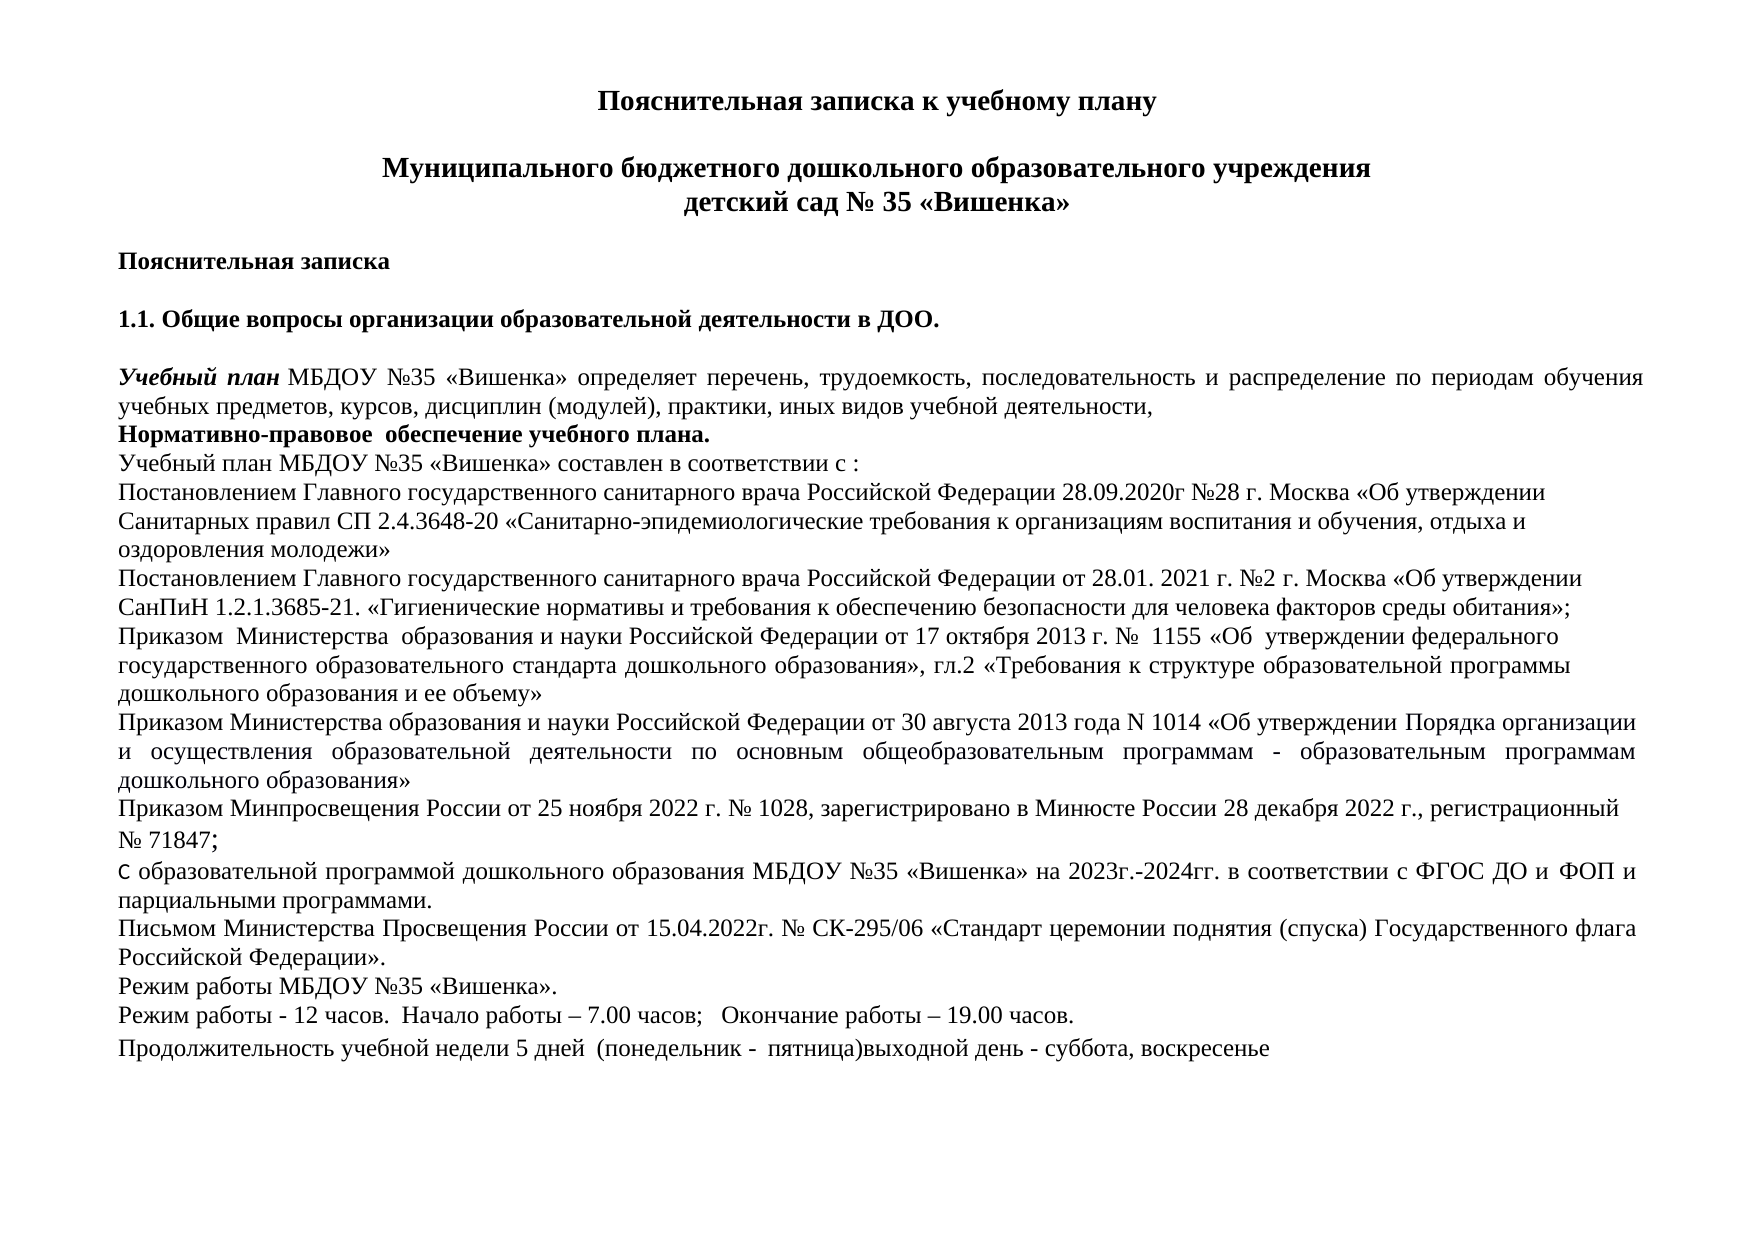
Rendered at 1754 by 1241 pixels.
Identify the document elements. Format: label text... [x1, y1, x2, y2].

text Продолжительность учебной недели 5 дней (понедельник - пятница)выходной день - суббота, воскресенье [118, 1033, 1708, 1062]
text Приказом Министерства образования и науки Российской Федерации от 30 августа 2013 года N 1014 «Об утверждении Порядка организации и осуществления образовательной деятельности по основным общеобразовательным программам - образовательным программам дошкольного образования» [118, 707, 1636, 793]
text Постановлением Главного государственного санитарного врача Российской Федерации от 28.01. 2021 г. №2 г. Москва «Об утверждении СанПиН 1.2.1.3685-21. «Гигиенические нормативы и требования к обеспечению безопасности для человека факторов среды обитания»; Приказом Министерства образования и науки Российской Федерации от 17 октября 2013 г. № 1155 «Об утверждении федерального государственного образовательного стандарта дошкольного образования», гл.2 «Требования к структуре образовательной программы дошкольного образования и ее объему» [118, 563, 1639, 707]
text Пояснительная записка к учебному плану [491, 83, 1263, 117]
text Учебный план МБДОУ №35 «Вишенка» составлен в соответствии с : [118, 448, 1708, 477]
text 1.1. Общие вопросы организации образовательной деятельности в ДОО. [118, 304, 1708, 333]
subtitle Пояснительная записка [118, 246, 1708, 275]
text Приказом Минпросвещения России от 25 ноября 2022 г. № 1028, зарегистрировано в Минюсте России 28 декабря 2022 г., регистрационный [118, 793, 1708, 822]
text Учебный план МБДОУ №35 «Вишенка» определяет перечень, трудоемкость, последовательность и распределение по периодам обучения учебных предметов, курсов, дисциплин (модулей), практики, иных видов учебной деятельности, [118, 362, 1708, 419]
text С образовательной программой дошкольного образования МБДОУ №35 «Вишенка» на 2023г.-2024гг. в соответствии с ФГОС ДО и ФОП и парциальными программами. [118, 856, 1636, 913]
text Муниципального бюджетного дошкольного образовательного учреждения детский сад № 35 «Вишенка» [382, 151, 1372, 218]
text № 71847; [118, 822, 1708, 856]
text Письмом Министерства Просвещения России от 15.04.2022г. № СК-295/06 «Стандарт церемонии поднятия (спуска) Государственного флага Российской Федерации». [118, 913, 1636, 971]
text Режим работы МБДОУ №35 «Вишенка». [118, 971, 1708, 1000]
text Постановлением Главного государственного санитарного врача Российской Федерации 28.09.2020г №28 г. Москва «Об утверждении Санитарных правил СП 2.4.3648-20 «Санитарно-эпидемиологические требования к организациям воспитания и обучения, отдыха и оздоровления молодежи» [118, 477, 1548, 563]
text Режим работы - 12 часов. Начало работы – 7.00 часов; Окончание работы – 19.00 часов. [118, 1000, 1708, 1028]
subtitle Нормативно-правовое обеспечение учебного плана. [118, 419, 1708, 448]
